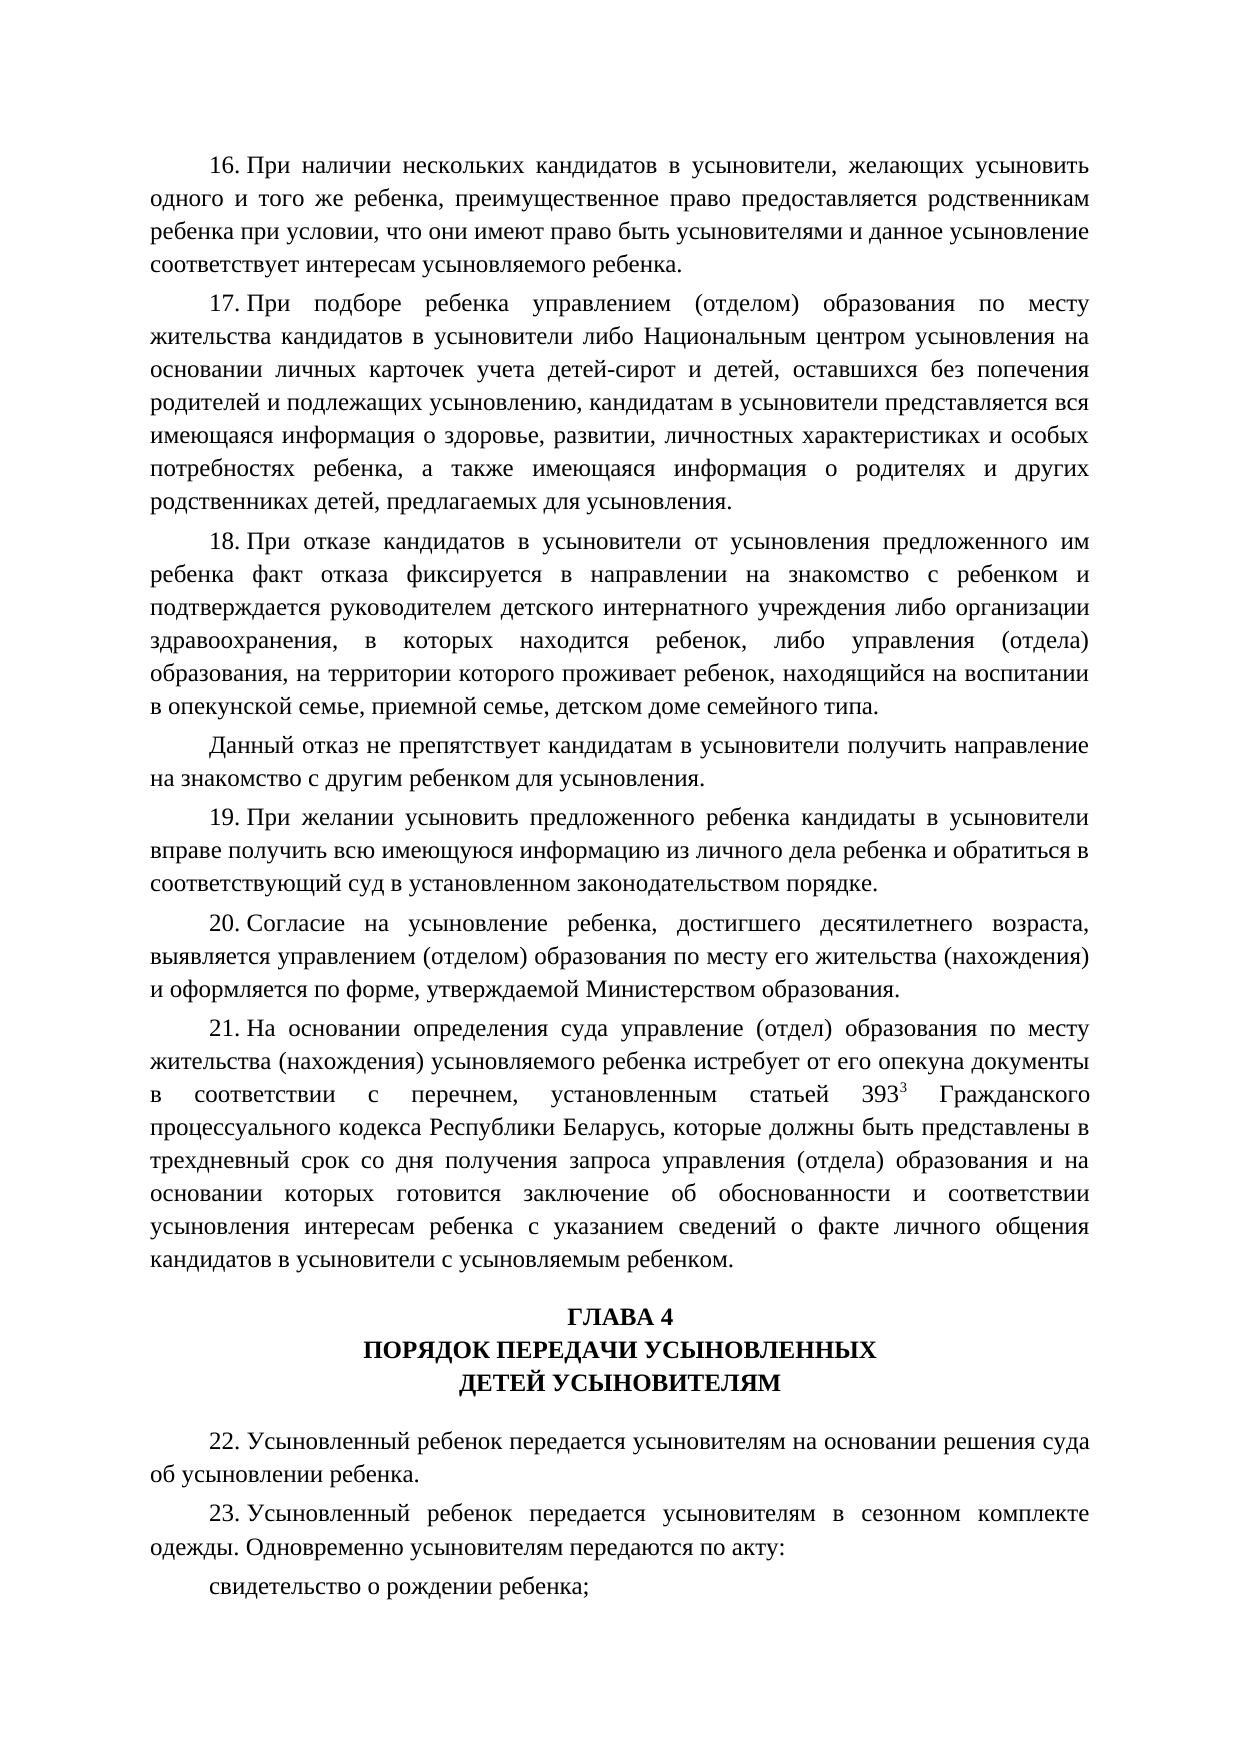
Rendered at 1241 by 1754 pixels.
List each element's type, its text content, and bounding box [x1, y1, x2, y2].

text 20. Согласие на усыновление ребенка, достигшего десятилетнего возраста, выявляется управлением (отделом) образования по месту его жительства (нахождения) и оформляется по форме, утверждаемой Министерством образования. [150, 908, 1090, 1002]
text 23. Усыновленный ребенок передается усыновителям в сезонном комплекте одежды. Одновременно усыновителям передаются по акту: [150, 1498, 1090, 1560]
text ГЛАВА 4 ПОРЯДОК ПЕРЕДАЧИ УСЫНОВЛЕННЫХ ДЕТЕЙ УСЫНОВИТЕЛЯМ [150, 1302, 1090, 1397]
text 21. На основании определения суда управление (отдел) образования по месту жительства (нахождения) усыновляемого ребенка истребует от его опекуна документы в соответствии с перечнем, установленным статьей 3933 Гражданского процессуального кодекса Республики Беларусь, которые должны быть представлены в трехдневный срок со дня получения запроса управления (отдела) образования и на основании которых готовится заключение об обоснованности и соответствии усыновления интересам ребенка с указанием сведений о факте личного общения кандидатов в усыновители с усыновляемым ребенком. [150, 1013, 1090, 1273]
text 17. При подборе ребенка управлением (отделом) образования по месту жительства кандидатов в усыновители либо Национальным центром усыновления на основании личных карточек учета детей-сирот и детей, оставшихся без попечения родителей и подлежащих усыновлению, кандидатам в усыновители представляется вся имеющаяся информация о здоровье, развитии, личностных характеристиках и особых потребностях ребенка, а также имеющаяся информация о родителях и других родственниках детей, предлагаемых для усыновления. [150, 288, 1090, 515]
text 22. Усыновленный ребенок передается усыновителям на основании решения суда об усыновлении ребенка. [150, 1426, 1090, 1488]
text 16. При наличии нескольких кандидатов в усыновители, желающих усыновить одного и того же ребенка, преимущественное право предоставляется родственникам ребенка при условии, что они имеют право быть усыновителями и данное усыновление соответствует интересам усыновляемого ребенка. [150, 150, 1090, 278]
text Данный отказ не препятствует кандидатам в усыновители получить направление на знакомство с другим ребенком для усыновления. [150, 730, 1090, 792]
text 18. При отказе кандидатов в усыновители от усыновления предложенного им ребенка факт отказа фиксируется в направлении на знакомство с ребенком и подтверждается руководителем детского интернатного учреждения либо организации здравоохранения, в которых находится ребенок, либо управления (отдела) образования, на территории которого проживает ребенок, находящийся на воспитании в опекунской семье, приемной семье, детском доме семейного типа. [150, 526, 1090, 719]
text 19. При желании усыновить предложенного ребенка кандидаты в усыновители вправе получить всю имеющуюся информацию из личного дела ребенка и обратиться в соответствующий суд в установленном законодательством порядке. [150, 802, 1090, 897]
text свидетельство о рождении ребенка; [150, 1571, 1090, 1599]
